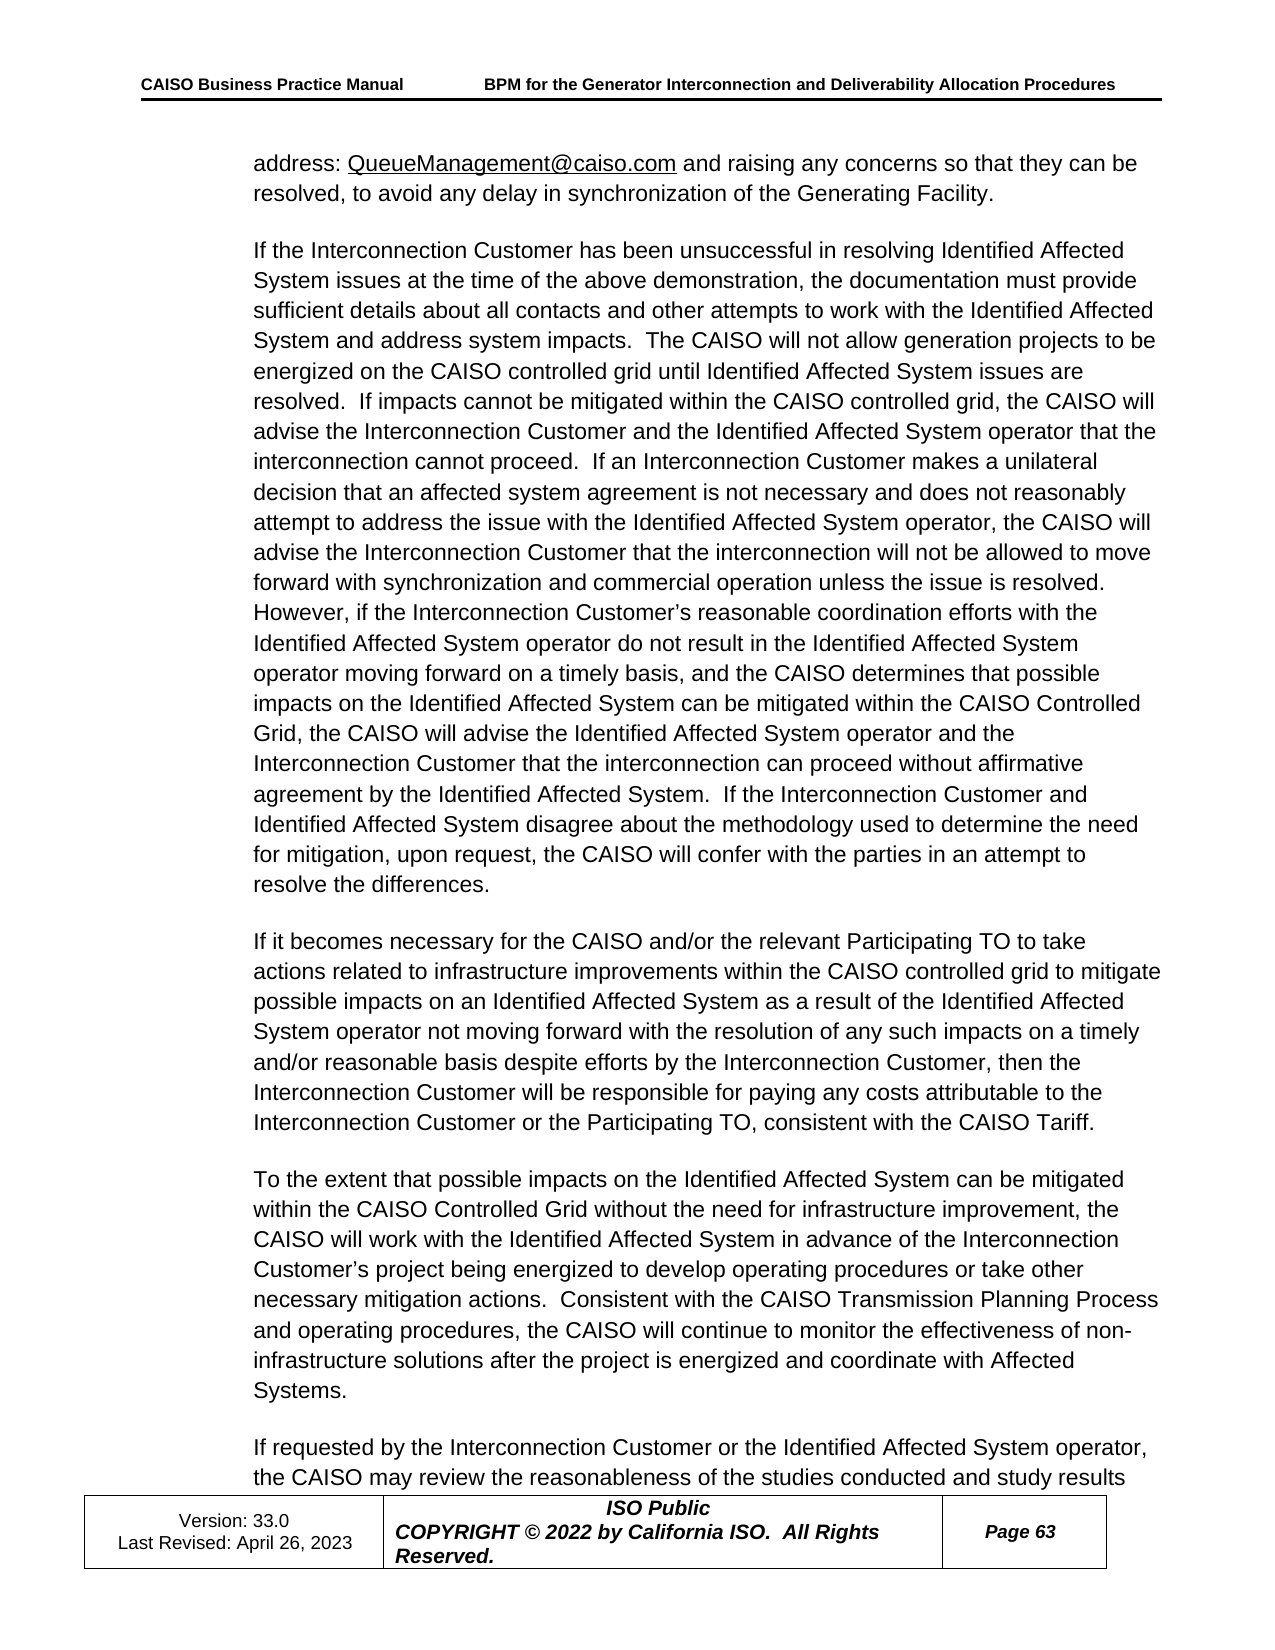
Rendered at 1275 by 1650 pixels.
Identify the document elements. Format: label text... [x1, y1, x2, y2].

text If it becomes necessary for the CAISO and/or the relevant Participating TO to take actions related to infrastructure improvements within the CAISO controlled grid to mitigate possible impacts on an Identified Affected System as a result of the Identified Affected System operator not moving forward with the resolution of any such impacts on a timely and/or reasonable basis despite efforts by the Interconnection Customer, then the Interconnection Customer will be responsible for paying any costs attributable to the Interconnection Customer or the Participating TO, consistent with the CAISO Tariff. [253, 928, 1162, 1135]
text If the Interconnection Customer has been unsuccessful in resolving Identified Affected System issues at the time of the above demonstration, the documentation must provide sufficient details about all contacts and other attempts to work with the Identified Affected System and address system impacts. The CAISO will not allow generation projects to be energized on the CAISO controlled grid until Identified Affected System issues are resolved. If impacts cannot be mitigated within the CAISO controlled grid, the CAISO will advise the Interconnection Customer and the Identified Affected System operator that the interconnection cannot proceed. If an Interconnection Customer makes a unilateral decision that an affected system agreement is not necessary and does not reasonably attempt to address the issue with the Identified Affected System operator, the CAISO will advise the Interconnection Customer that the interconnection will not be allowed to move forward with synchronization and commercial operation unless the issue is resolved. [253, 237, 1162, 595]
text To the extent that possible impacts on the Identified Affected System can be mitigated within the CAISO Controlled Grid without the need for infrastructure improvement, the CAISO will work with the Identified Affected System in advance of the Interconnection Customer’s project being energized to develop operating procedures or take other necessary mitigation actions. Consistent with the CAISO Transmission Planning Process and operating procedures, the CAISO will continue to monitor the effectiveness of non-infrastructure solutions after the project is energized and coordinate with Affected Systems. [253, 1166, 1162, 1403]
text However, if the Interconnection Customer’s reasonable coordination efforts with the Identified Affected System operator do not result in the Identified Affected System operator moving forward on a timely basis, and the CAISO determines that possible impacts on the Identified Affected System can be mitigated within the CAISO Controlled Grid, the CAISO will advise the Identified Affected System operator and the Interconnection Customer that the interconnection can proceed without affirmative agreement by the Identified Affected System. If the Interconnection Customer and Identified Affected System disagree about the methodology used to determine the need for mitigation, upon request, the CAISO will confer with the parties in an attempt to resolve the differences. [253, 599, 1162, 897]
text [253, 150, 1162, 207]
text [253, 1433, 1162, 1490]
